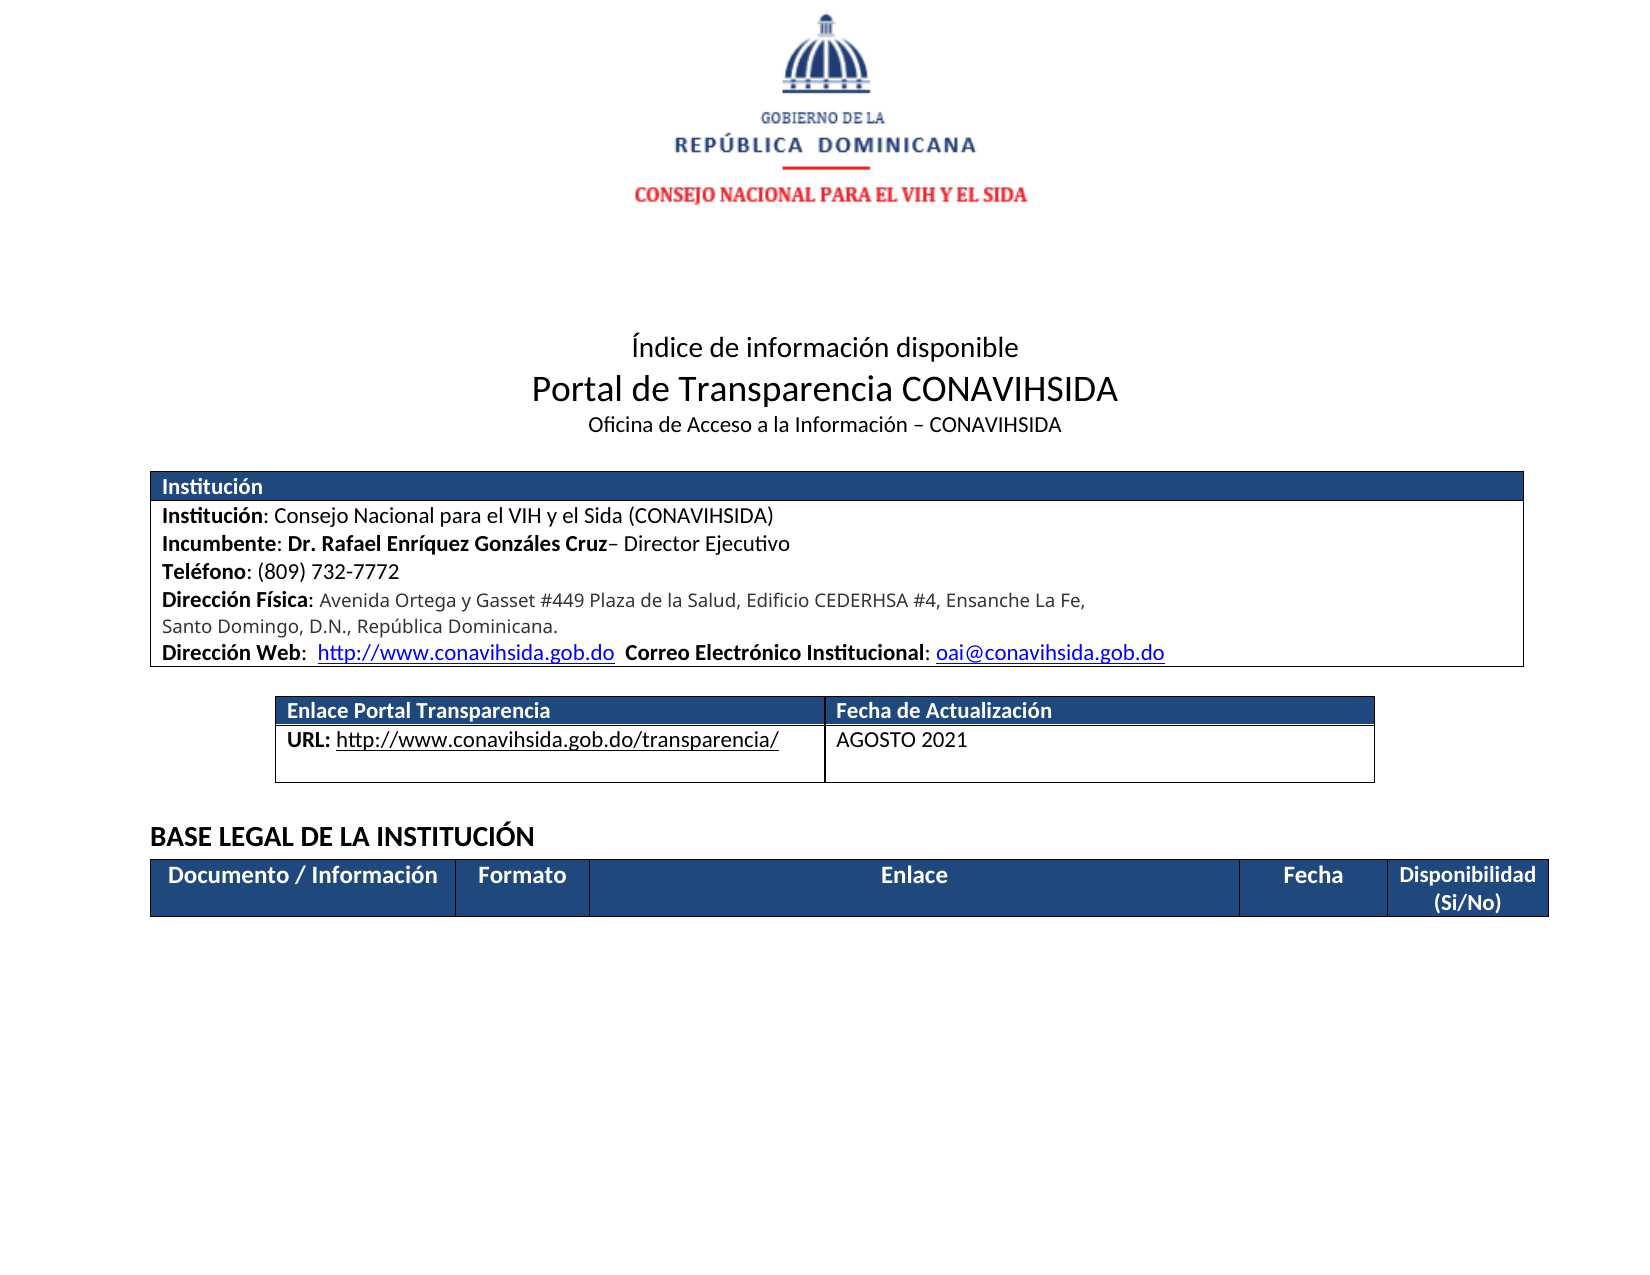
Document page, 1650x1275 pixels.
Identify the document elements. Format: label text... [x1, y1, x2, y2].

table_header Enlace Portal Transparencia [276, 697, 824, 724]
table_header Enlace [590, 860, 1239, 916]
table_header Fecha de Actualización [826, 697, 1374, 724]
table_cell URL: http://www.conavihsida.gob.do/transparencia/ [276, 726, 824, 782]
text Índice de información disponible Portal de Transparencia CONAVIHSIDA Oficina de Acceso a la Información – CONAVIHSIDA [150, 329, 1500, 438]
text BASE LEGAL DE LA INSTITUCIÓN [150, 818, 1500, 853]
table_header Documento / Información [151, 860, 455, 916]
table_header Formato [456, 860, 589, 916]
table_header Fecha [1240, 860, 1387, 916]
table_header Disponibilidad (Si/No) [1388, 860, 1548, 916]
picture [578, 0, 1072, 258]
table_cell Institución: Consejo Nacional para el VIH y el Sida (CONAVIHSIDA) Incumbente: Dr. Rafael Enríquez Gonzáles Cruz– Director Ejecutivo Teléfono: (809) 732-7772 Dirección Física: Avenida Ortega y Gasset #449 Plaza de la Salud, Edificio CEDERHSA #4, Ensanche La Fe, Santo Domingo, D.N., República Dominicana. Dirección Web: http://www.conavihsida.gob.do Correo Electrónico Institucional: oai@conavihsida.gob.do [151, 501, 1523, 666]
table_cell AGOSTO 2021 [826, 726, 1374, 782]
table_header Institución [151, 472, 1523, 500]
